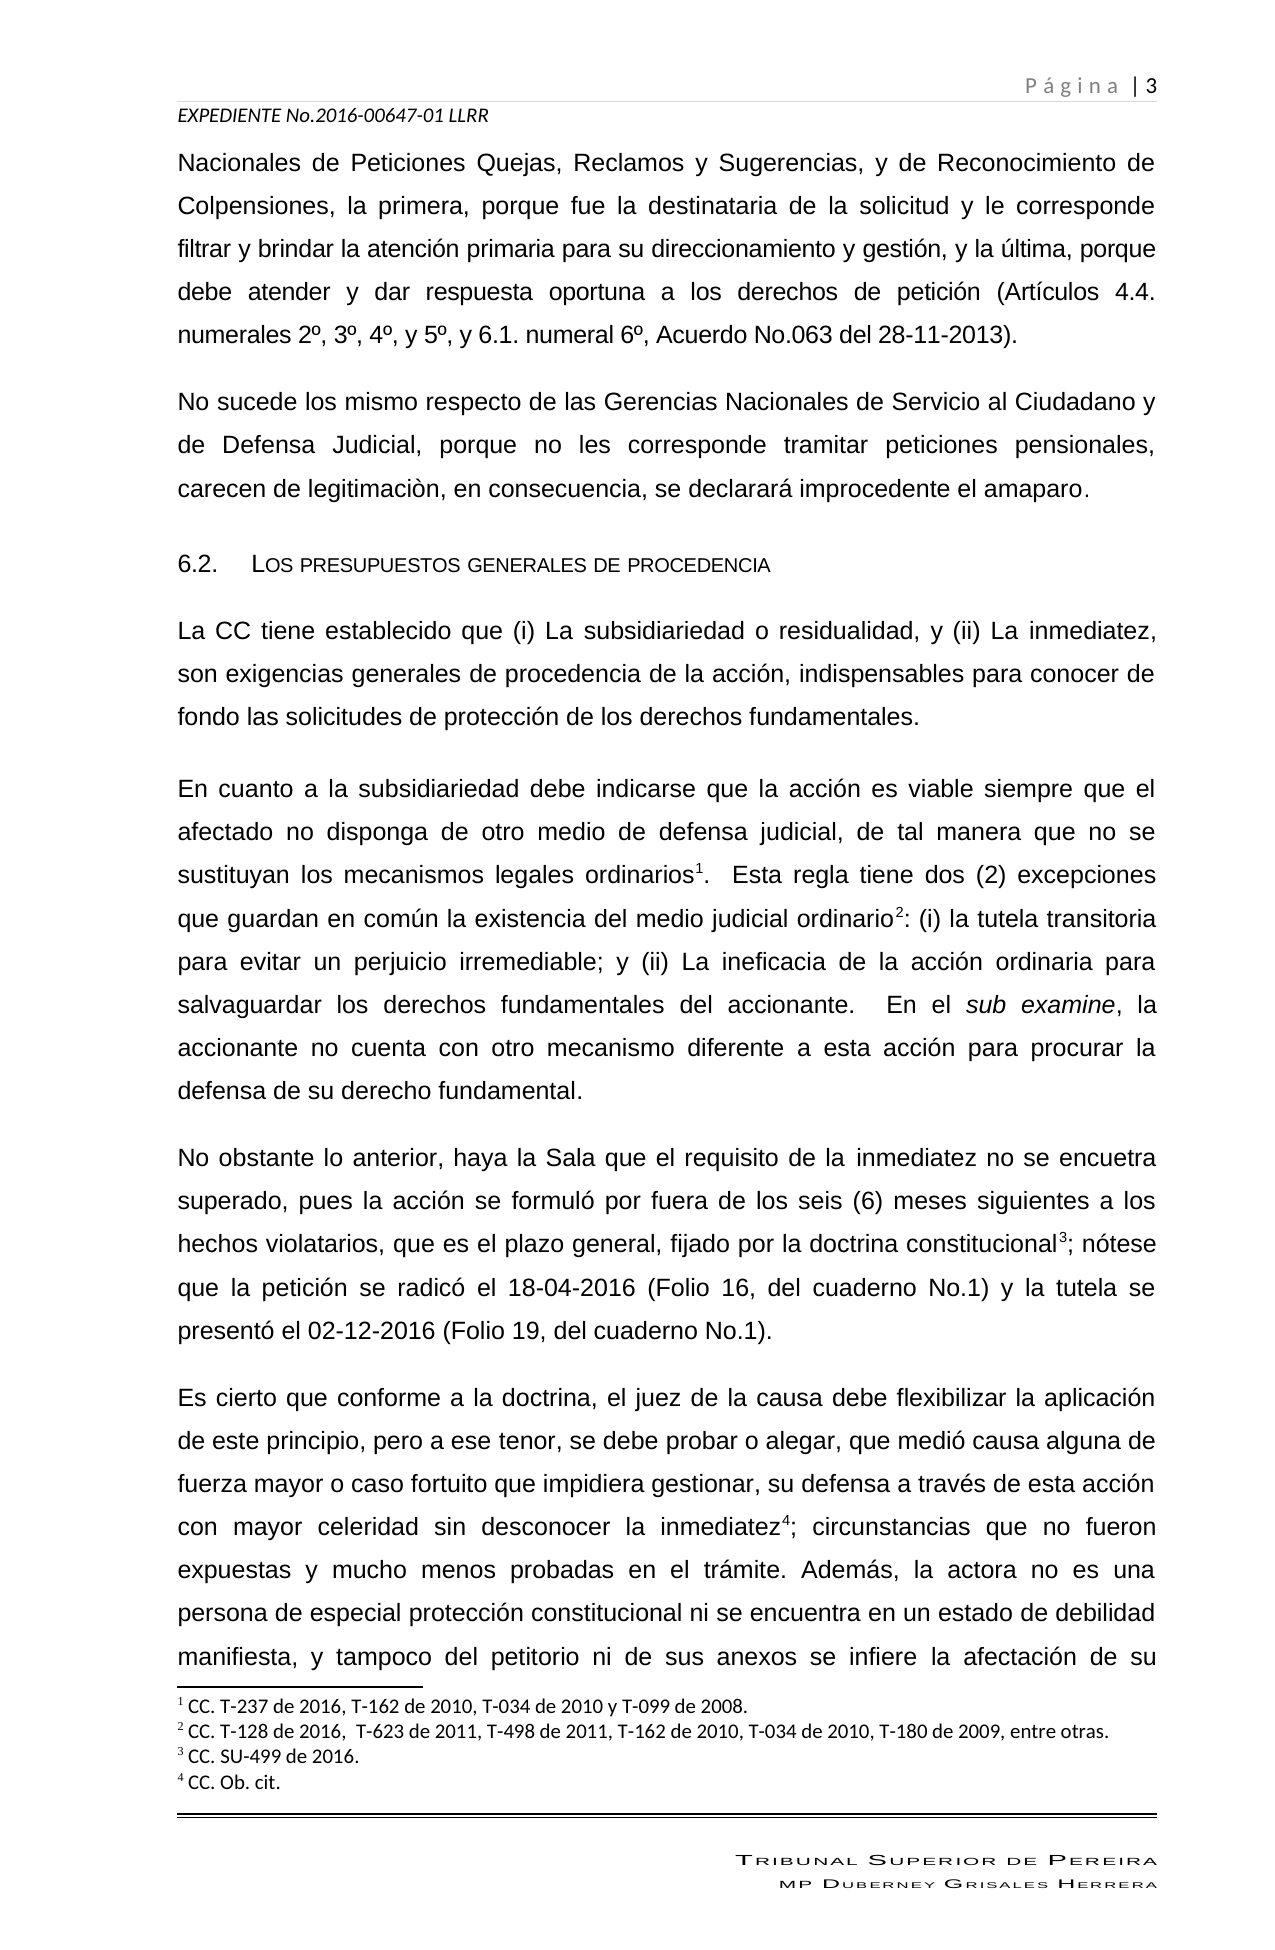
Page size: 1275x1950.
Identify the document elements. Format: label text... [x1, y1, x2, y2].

text No sucede los mismo respecto de las Gerencias Nacionales de Servicio al Ciudadano y de Defensa Judicial, porque no les corresponde tramitar peticiones pensionales, carecen de legitimaciòn, en consecuencia, se declarará improcedente el amaparo. [177, 387, 1157, 502]
text No obstante lo anterior, haya la Sala que el requisito de la inmediatez no se encuetra superado, pues la acción se formuló por fuera de los seis (6) meses siguientes a los hechos violatarios, que es el plazo general, fijado por la doctrina constitucional; nótese que la petición se radicó el 18-04-2016 (Folio 16, del cuaderno No.1) y la tutela se presentó el 02-12-2016 (Folio 19, del cuaderno No.1). [177, 1143, 1157, 1344]
list Los presupuestos generales de procedencia [177, 549, 1157, 578]
text La CC tiene establecido que (i) La subsidiariedad o residualidad, y (ii) La inmediatez, son exigencias generales de procedencia de la acción, indispensables para conocer de fondo las solicitudes de protección de los derechos fundamentales. [177, 616, 1157, 731]
text En cuanto a la subsidiariedad debe indicarse que la acción es viable siempre que el afectado no disponga de otro medio de defensa judicial, de tal manera que no se sustituyan los mecanismos legales ordinarios. Esta regla tiene dos (2) excepciones que guardan en común la existencia del medio judicial ordinario: (i) la tutela transitoria para evitar un perjuicio irremediable; y (ii) La ineficacia de la acción ordinaria para salvaguardar los derechos fundamentales del accionante. En el sub examine, la accionante no cuenta con otro mecanismo diferente a esta acción para procurar la defensa de su derecho fundamental. [177, 774, 1157, 1105]
